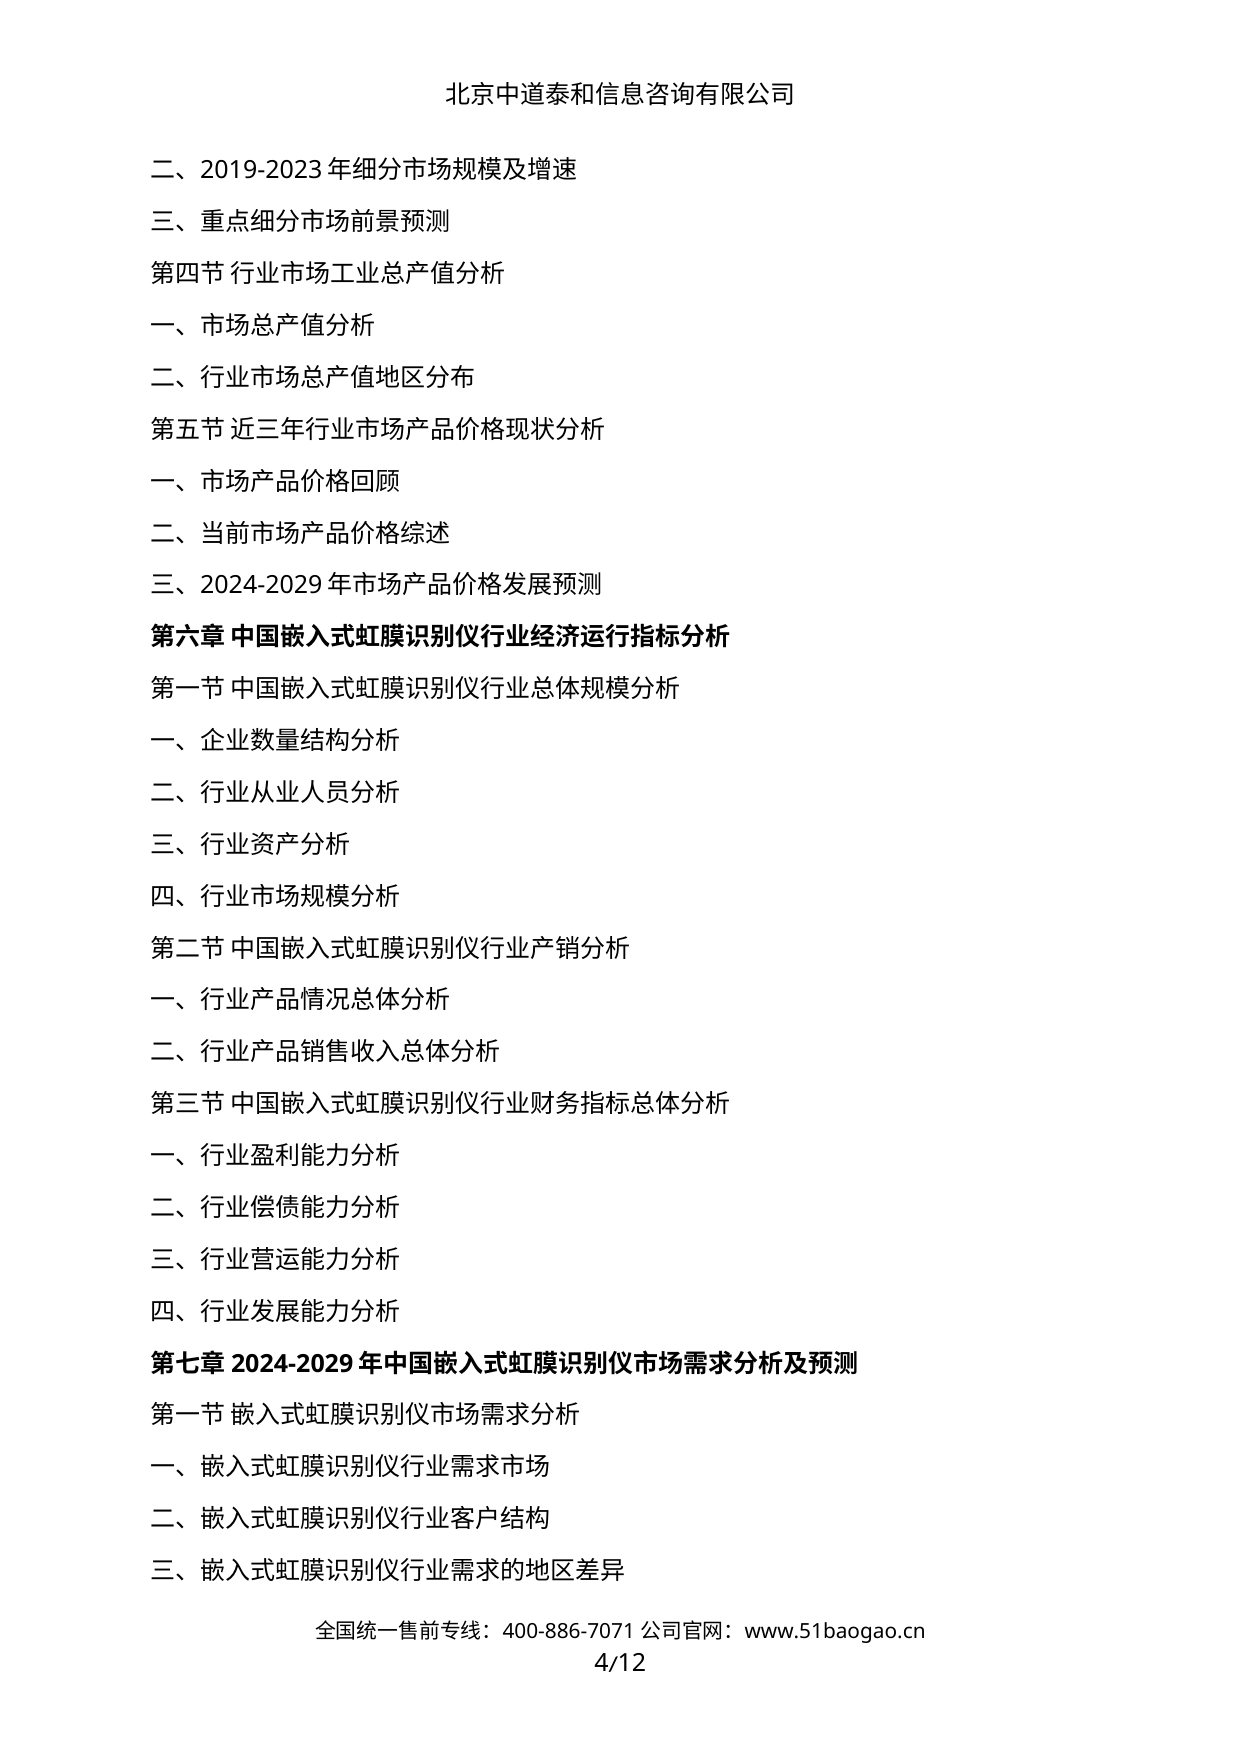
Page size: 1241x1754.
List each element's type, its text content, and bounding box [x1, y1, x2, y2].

text 第三节 中国嵌入式虹膜识别仪行业财务指标总体分析 [150, 1084, 1090, 1120]
text 第一节 嵌入式虹膜识别仪市场需求分析 [150, 1395, 1090, 1431]
text 二、嵌入式虹膜识别仪行业客户结构 [150, 1499, 1090, 1535]
text 二、行业市场总产值地区分布 [150, 357, 1090, 394]
text 二、当前市场产品价格综述 [150, 513, 1090, 549]
text 四、行业市场规模分析 [150, 876, 1090, 912]
text 一、市场产品价格回顾 [150, 461, 1090, 497]
text 一、市场总产值分析 [150, 306, 1090, 342]
text 二、2019-2023年细分市场规模及增速 [150, 150, 1090, 186]
text 四、行业发展能力分析 [150, 1291, 1090, 1327]
text 第六章 中国嵌入式虹膜识别仪行业经济运行指标分析 [150, 617, 1090, 653]
text 三、2024-2029年市场产品价格发展预测 [150, 565, 1090, 601]
text 第一节 中国嵌入式虹膜识别仪行业总体规模分析 [150, 669, 1090, 705]
text 一、嵌入式虹膜识别仪行业需求市场 [150, 1447, 1090, 1483]
text 三、嵌入式虹膜识别仪行业需求的地区差异 [150, 1551, 1090, 1587]
text 三、行业资产分析 [150, 824, 1090, 861]
text 第五节 近三年行业市场产品价格现状分析 [150, 409, 1090, 446]
text 第四节 行业市场工业总产值分析 [150, 254, 1090, 290]
text 三、行业营运能力分析 [150, 1239, 1090, 1276]
text 第二节 中国嵌入式虹膜识别仪行业产销分析 [150, 928, 1090, 964]
text 二、行业从业人员分析 [150, 772, 1090, 809]
text 一、企业数量结构分析 [150, 721, 1090, 757]
text 二、行业偿债能力分析 [150, 1187, 1090, 1224]
text 一、行业产品情况总体分析 [150, 980, 1090, 1016]
text 第七章 2024-2029年中国嵌入式虹膜识别仪市场需求分析及预测 [150, 1343, 1090, 1379]
text 二、行业产品销售收入总体分析 [150, 1032, 1090, 1068]
text 一、行业盈利能力分析 [150, 1136, 1090, 1172]
text 三、重点细分市场前景预测 [150, 202, 1090, 238]
